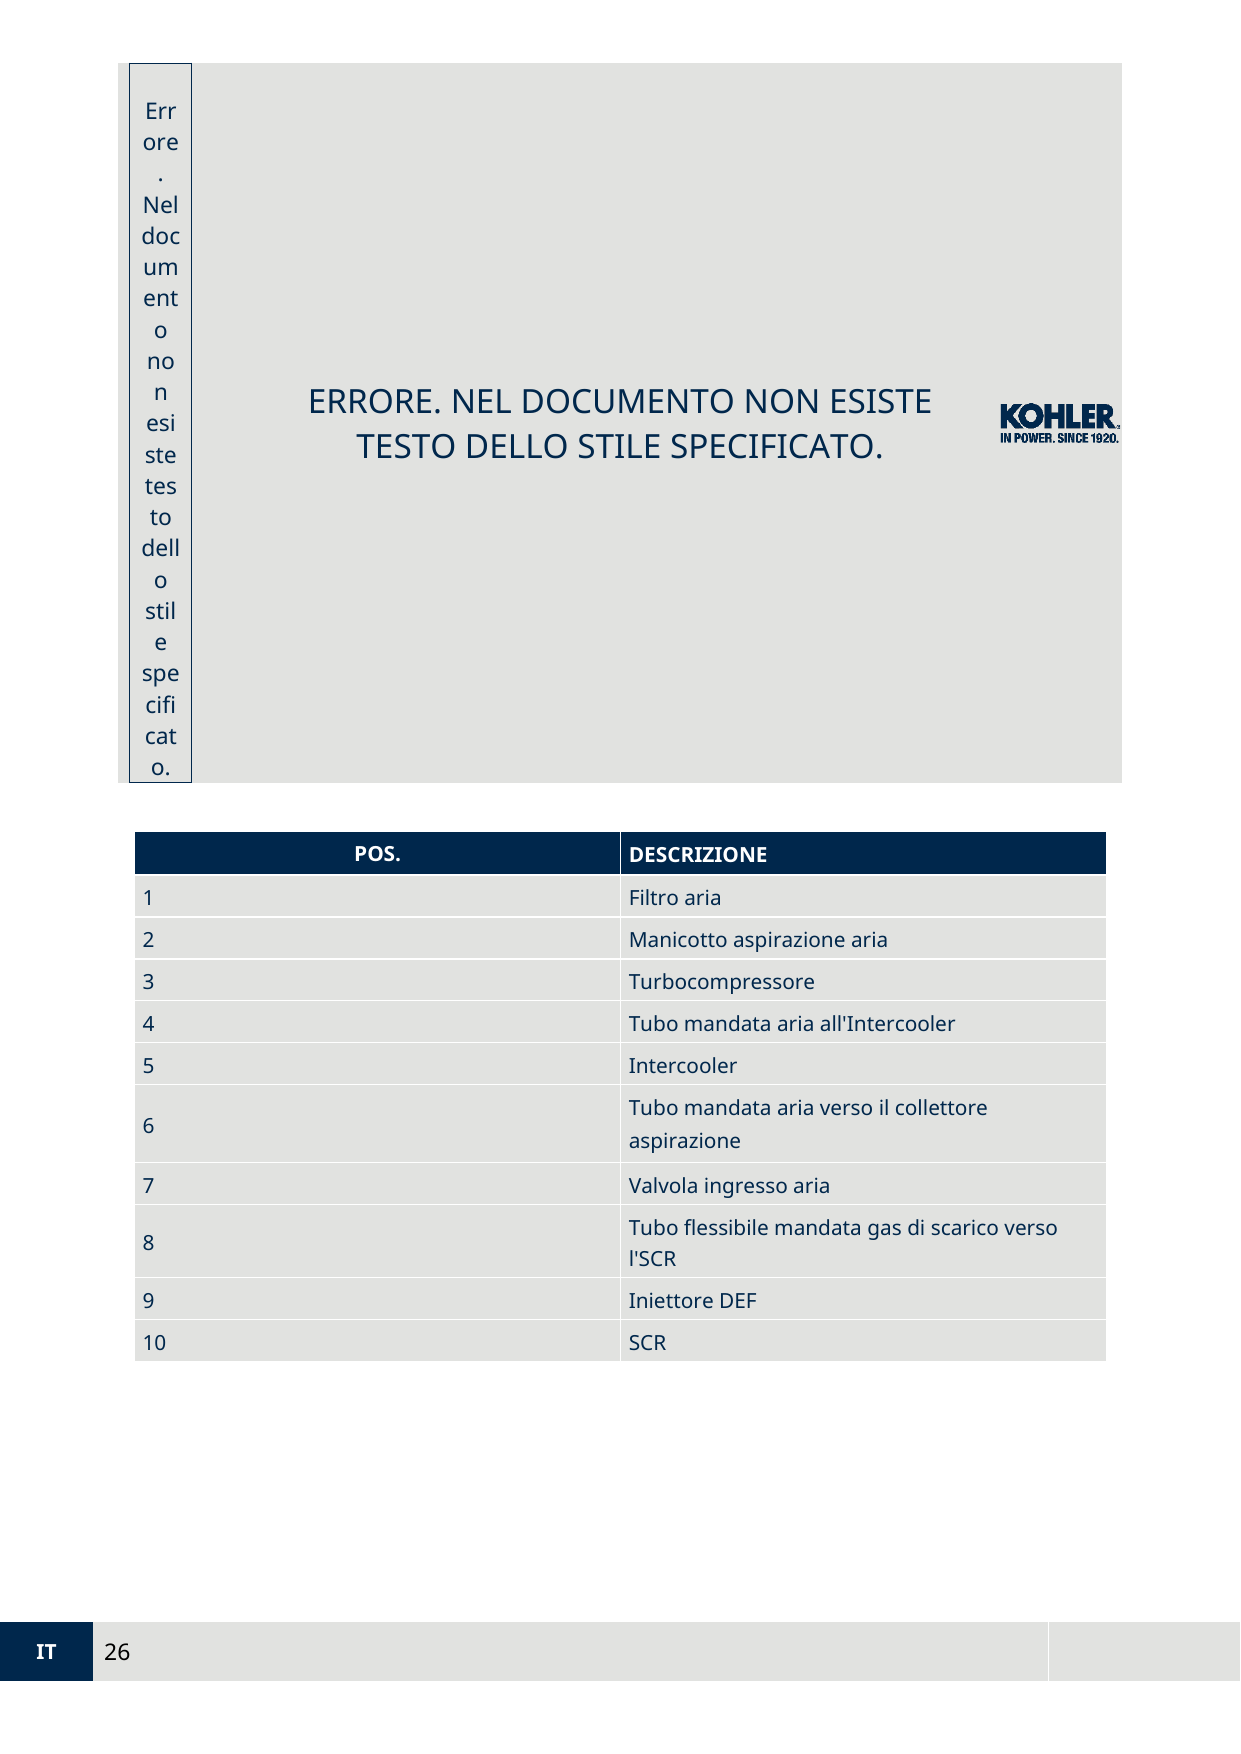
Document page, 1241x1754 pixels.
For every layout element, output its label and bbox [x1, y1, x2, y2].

picture [1000, 403, 1121, 443]
table_cell [118, 815, 1122, 1378]
